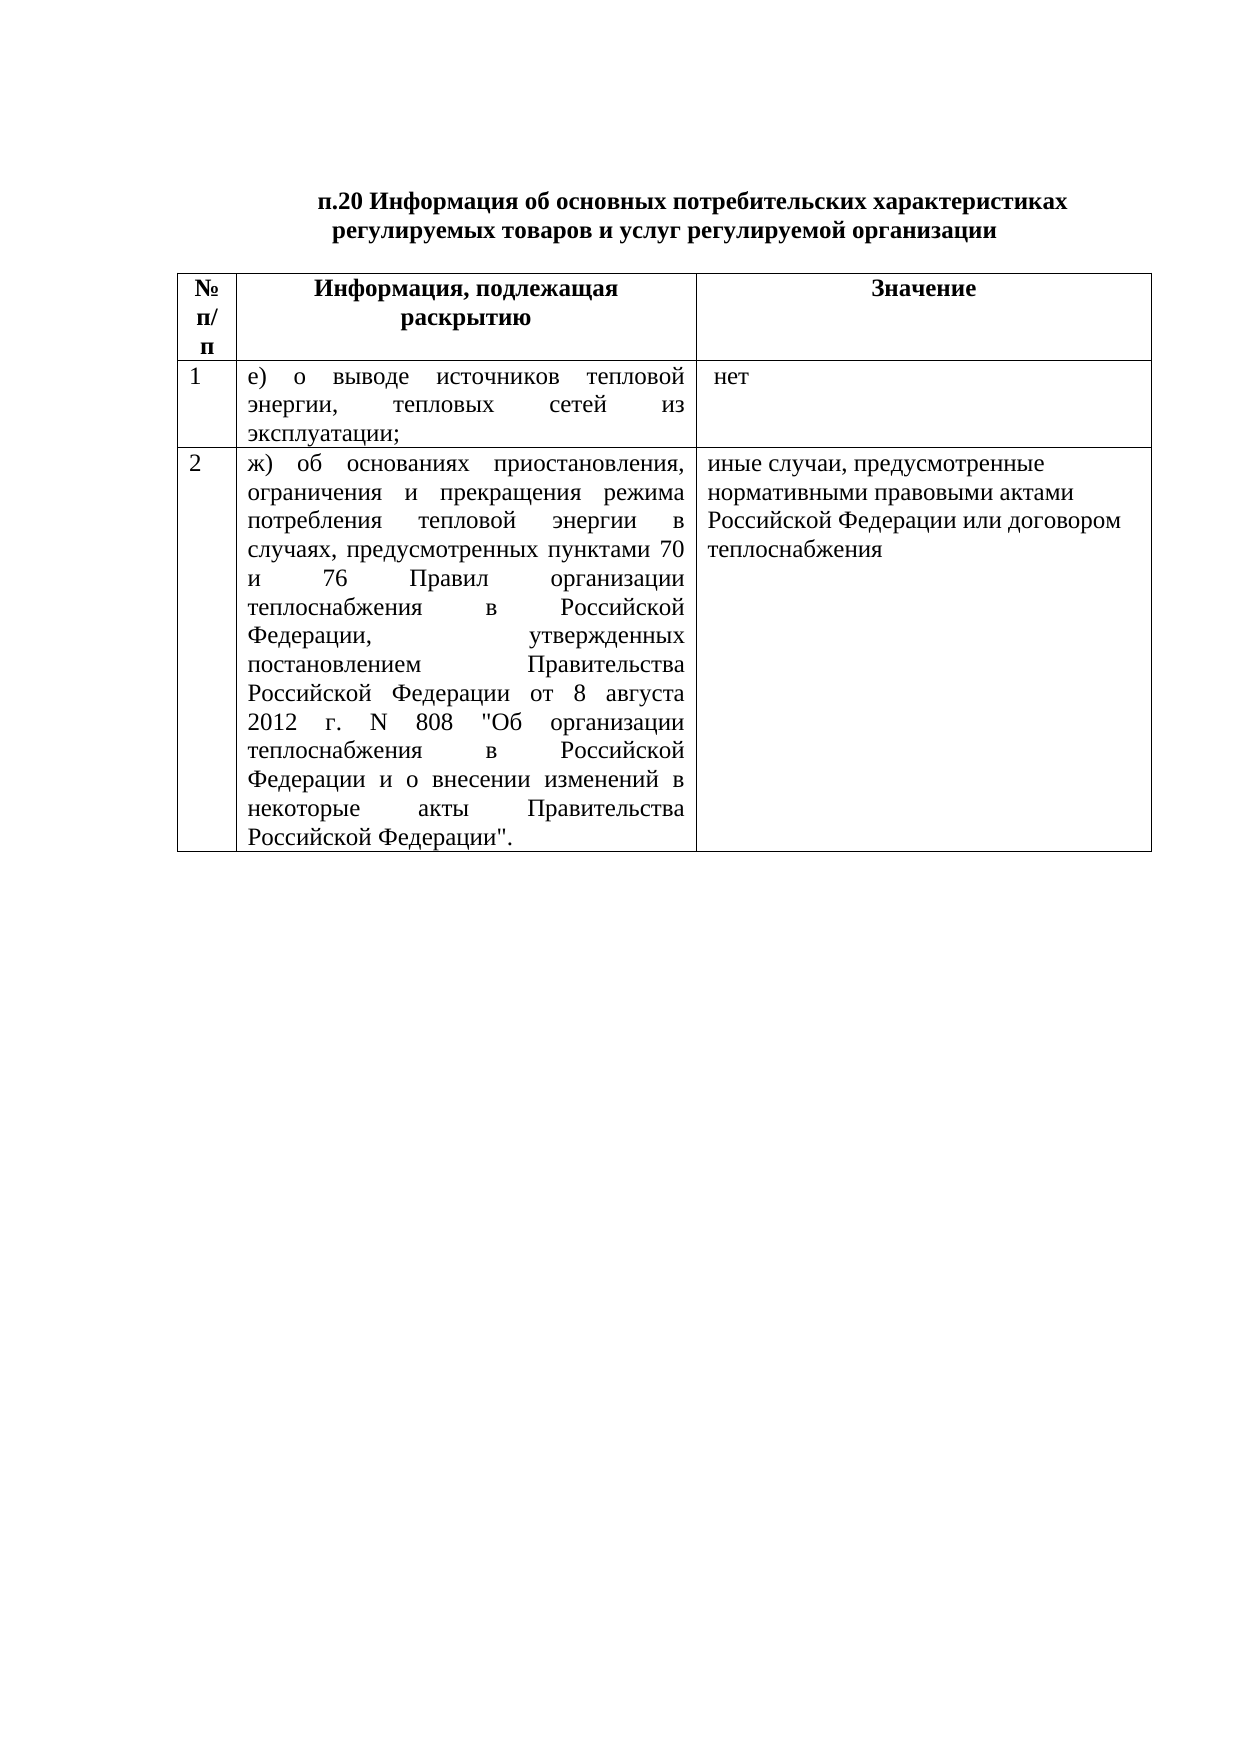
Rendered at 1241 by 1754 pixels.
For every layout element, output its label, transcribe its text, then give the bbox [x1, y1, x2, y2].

table_cell иные случаи, предусмотренные нормативными правовыми актами Российской Федерации или договором теплоснабжения [697, 448, 1151, 851]
table_header Информация, подлежащая раскрытию [237, 274, 696, 360]
table_cell е) о выводе источников тепловой энергии, тепловых сетей из эксплуатации; [237, 361, 696, 447]
text п.20 Информация об основных потребительских характеристиках регулируемых товаров и услуг регулируемой организации [177, 186, 1152, 244]
table_cell 2 [178, 448, 236, 851]
table_header Значение [697, 274, 1151, 360]
table_cell нет [697, 361, 1151, 447]
table_cell ж) об основаниях приостановления, ограничения и прекращения режима потребления тепловой энергии в случаях, предусмотренных пунктами 70 и 76 Правил организации теплоснабжения в Российской Федерации, утвержденных постановлением Правительства Российской Федерации от 8 августа 2012 г. N 808 "Об организации теплоснабжения в Российской Федерации и о внесении изменений в некоторые акты Правительства Российской Федерации". [237, 448, 696, 851]
table_header № п/п [178, 274, 236, 360]
table_cell 1 [178, 361, 236, 447]
